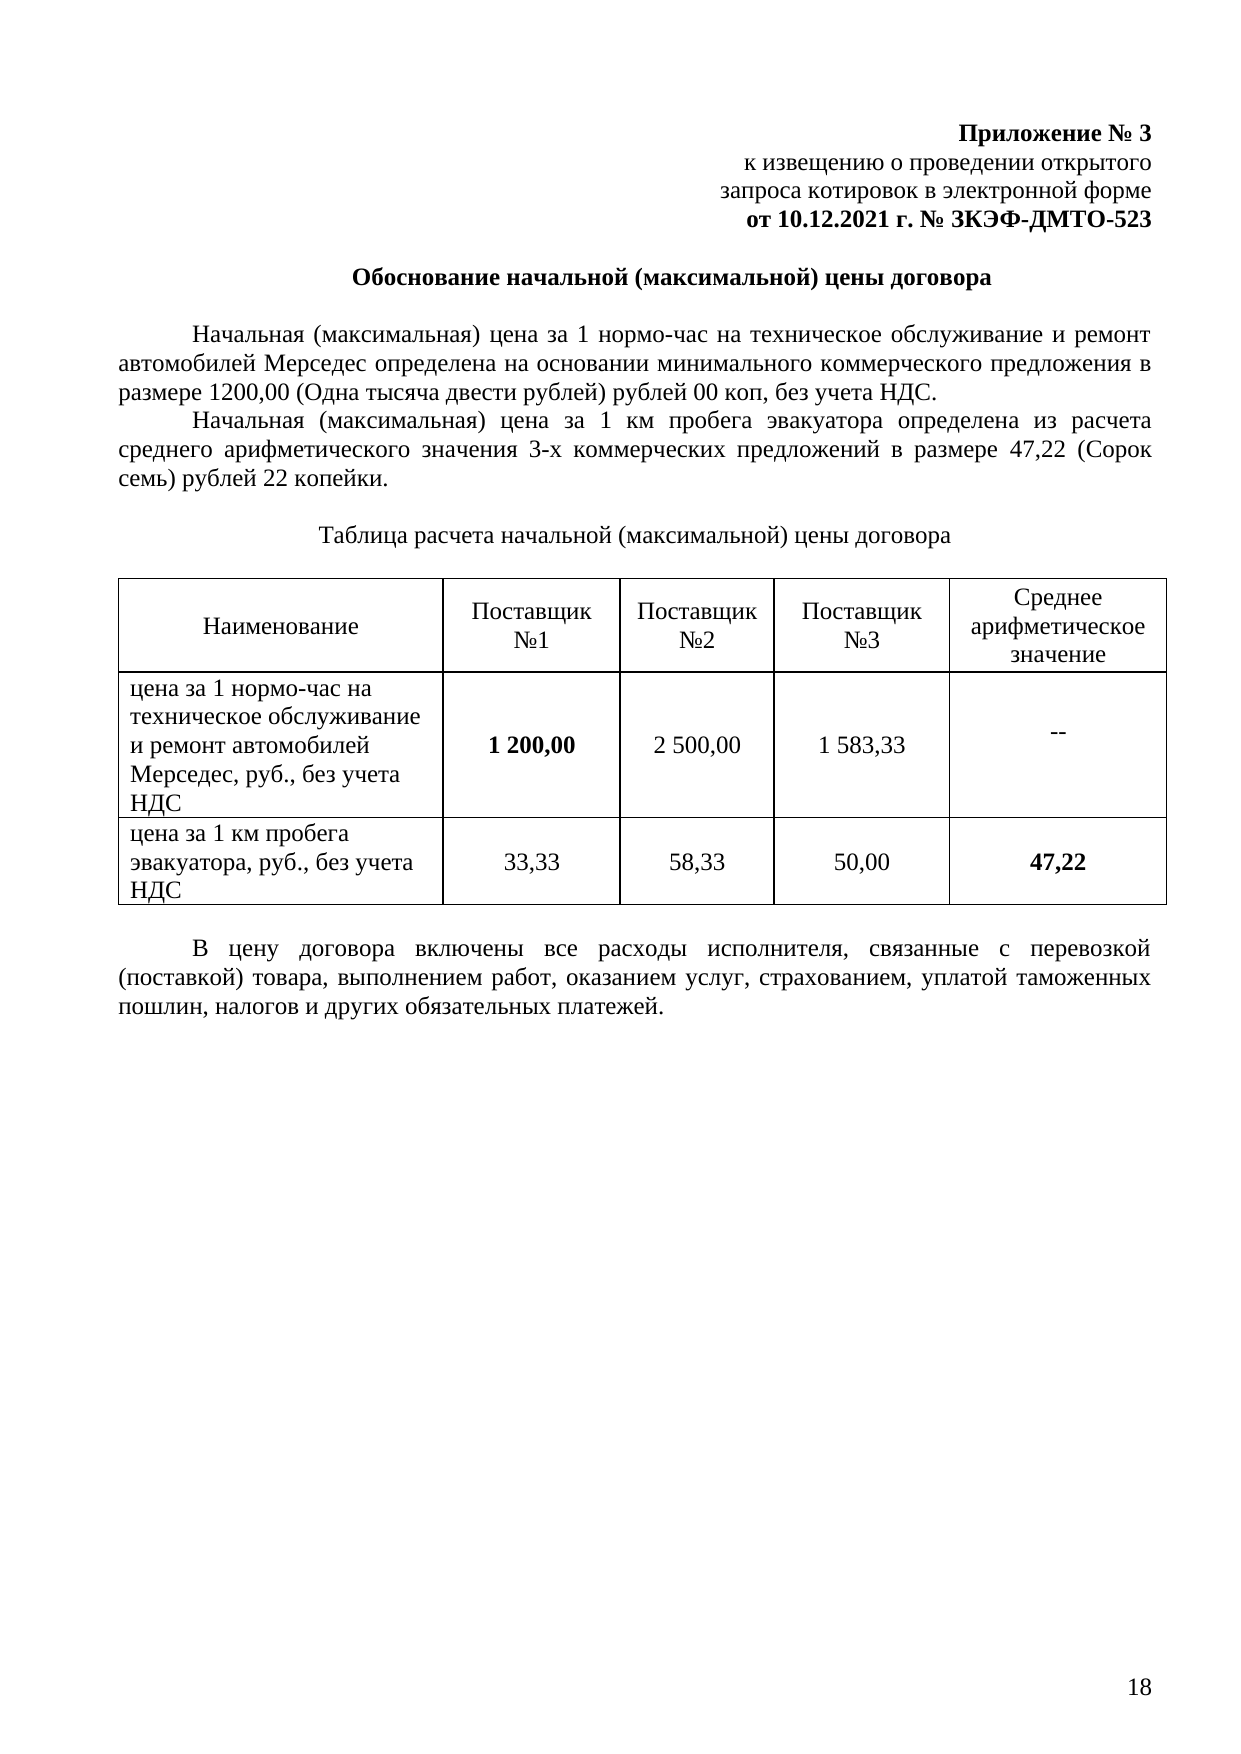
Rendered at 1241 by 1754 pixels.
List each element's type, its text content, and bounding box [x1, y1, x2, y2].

text Начальная (максимальная) цена за 1 нормо-час на техническое обслуживание и ремонт автомобилей Мерседес определена на основании минимального коммерческого предложения в размере 1200,00 (Одна тысяча двести рублей) рублей 00 коп, без учета НДС. [118, 319, 1152, 406]
table_header Среднее арифметическое значение [950, 579, 1166, 671]
table_cell 2 500,00 [621, 673, 773, 816]
table_header Поставщик №2 [621, 579, 773, 671]
table_header Поставщик №3 [775, 579, 949, 671]
table_cell -- [950, 673, 1166, 816]
table_cell 47,22 [950, 818, 1166, 904]
table_cell 1 583,33 [775, 673, 949, 816]
table_cell 58,33 [621, 818, 773, 904]
table_cell цена за 1 км пробега эвакуатора, руб., без учета НДС [119, 818, 442, 904]
text В цену договора включены все расходы исполнителя, связанные с перевозкой (поставкой) товара, выполнением работ, оказанием услуг, страхованием, уплатой таможенных пошлин, налогов и других обязательных платежей. [118, 933, 1152, 1019]
table_cell 1 200,00 [444, 673, 619, 816]
text Начальная (максимальная) цена за 1 км пробега эвакуатора определена из расчета среднего арифметического значения 3-х коммерческих предложений в размере 47,22 (Сорок семь) рублей 22 копейки. [118, 406, 1152, 492]
table_header Поставщик №1 [444, 579, 619, 671]
text Обоснование начальной (максимальной) цены договора [118, 262, 1152, 291]
text к извещению о проведении открытого запроса котировок в электронной форме [118, 147, 1152, 204]
table_cell цена за 1 нормо-час на техническое обслуживание и ремонт автомобилей Мерседес, руб., без учета НДС [119, 673, 442, 816]
text Приложение № 3 [118, 118, 1152, 147]
table_header Наименование [119, 579, 442, 671]
text от 10.12.2021 г. № ЗКЭФ-ДМТО-523 [118, 204, 1152, 233]
table_cell 50,00 [775, 818, 949, 904]
text Таблица расчета начальной (максимальной) цены договора [118, 521, 1152, 549]
table_cell 33,33 [444, 818, 619, 904]
